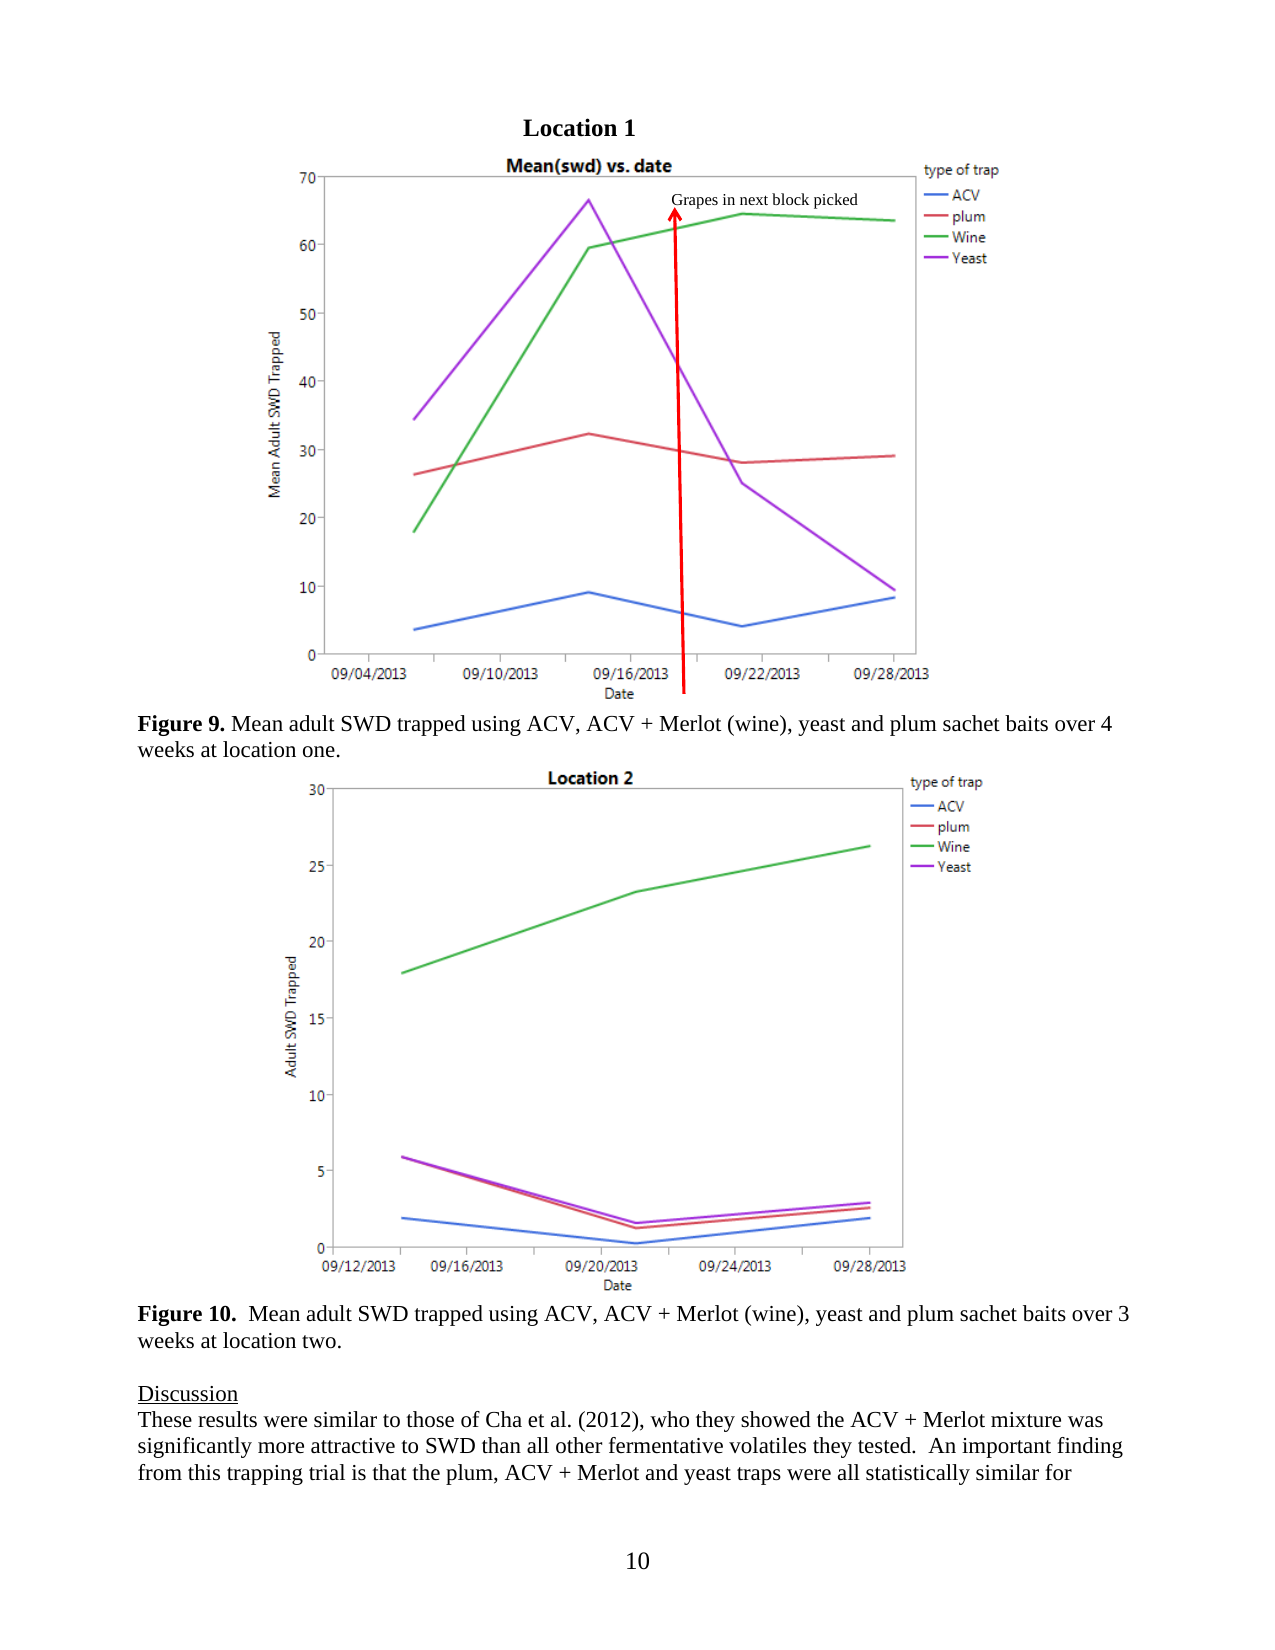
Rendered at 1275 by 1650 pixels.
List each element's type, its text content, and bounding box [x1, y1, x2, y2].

picture [277, 762, 998, 1301]
text Figure 10. Mean adult SWD trapped using ACV, ACV + Merlot (wine), yeast and plum sachet baits over 3 weeks at location two. [137, 1301, 1138, 1353]
picture [260, 150, 1015, 710]
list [137, 1406, 1138, 1485]
list Discussion [137, 1379, 1138, 1406]
text Figure 9. Mean adult SWD trapped using ACV, ACV + Merlot (wine), yeast and plum sachet baits over 4 weeks at location one. [137, 709, 1138, 762]
